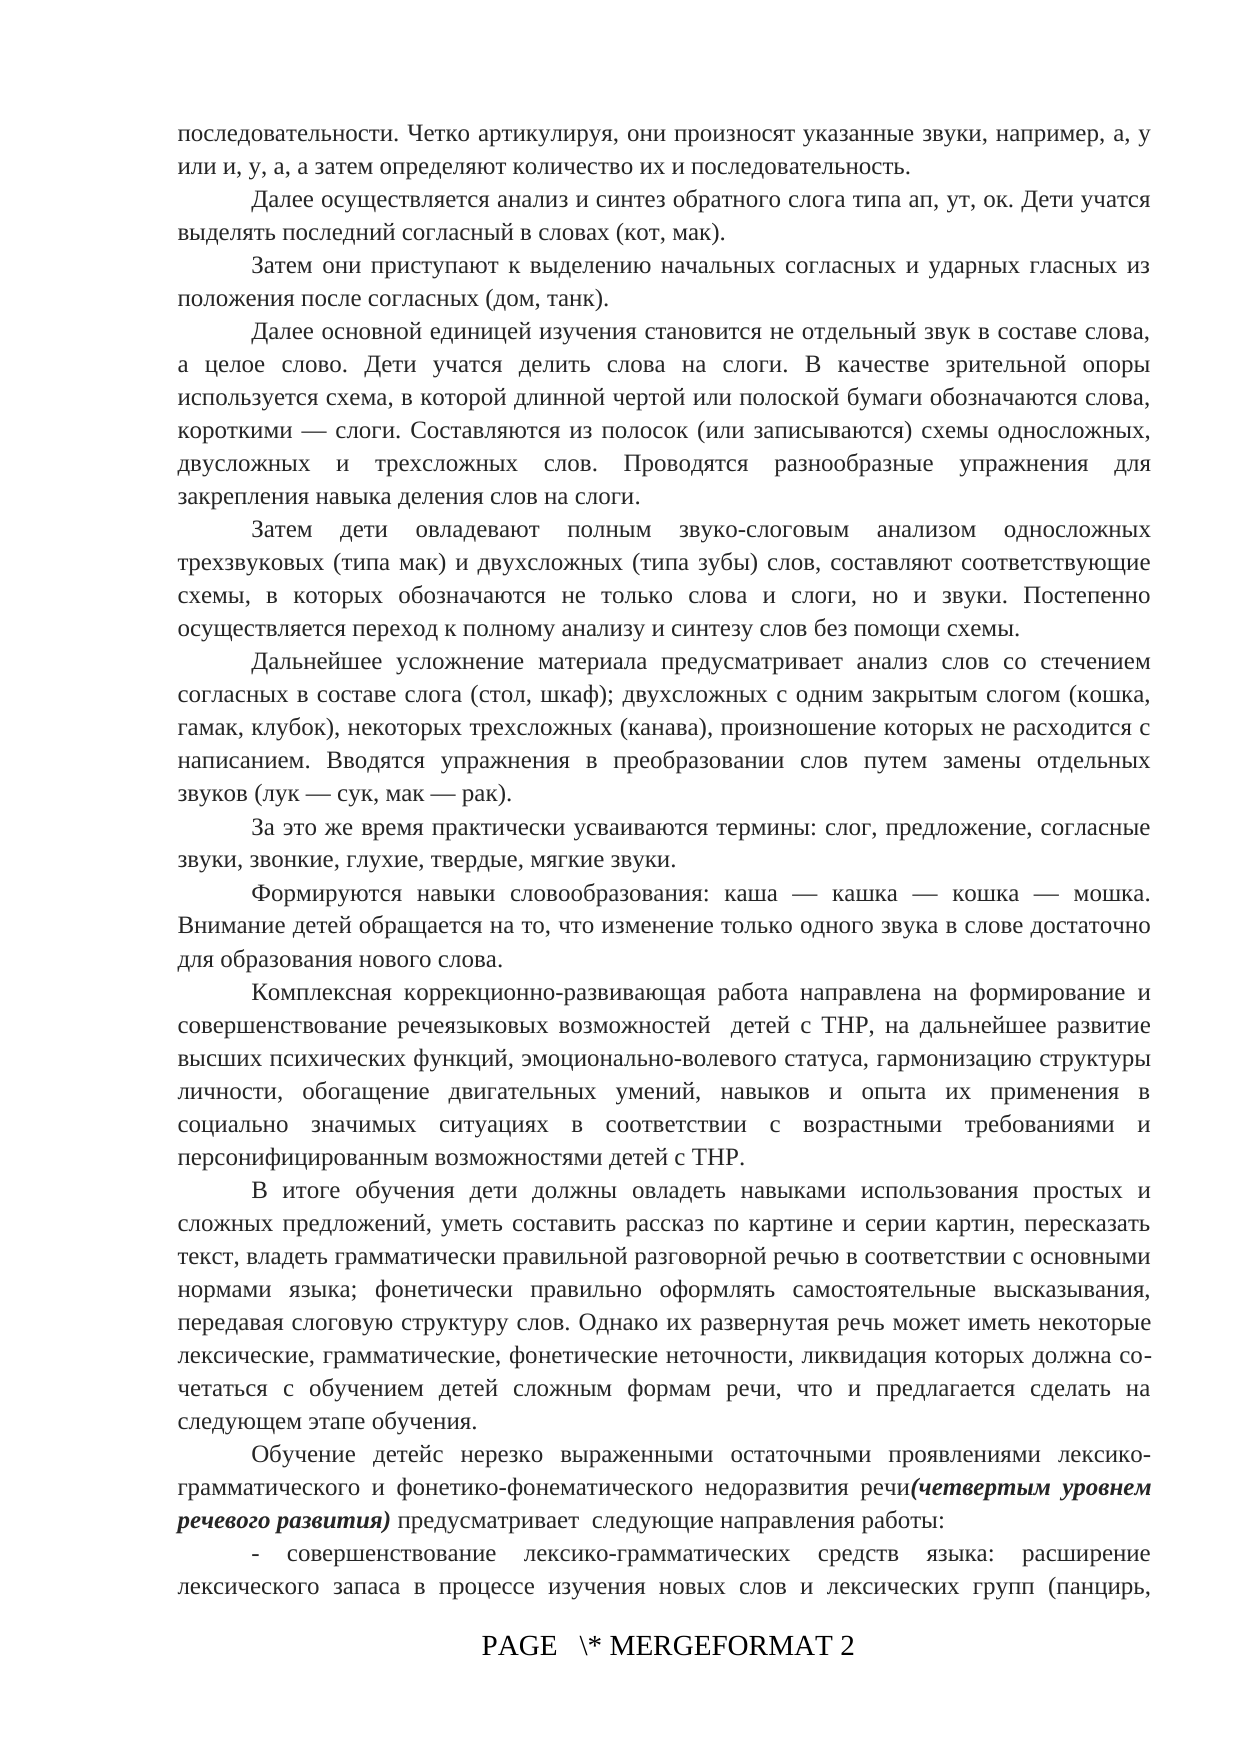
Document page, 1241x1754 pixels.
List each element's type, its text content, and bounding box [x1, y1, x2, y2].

text Далее основной единицей изучения становится не отдельный звук в составе слова, а целое слово. Дети учатся делить слова на слоги. В качестве зрительной опоры используется схема, в которой длинной чертой или полоской бумаги обозначаются слова, короткими — слоги. Составляются из полосок (или записываются) схемы односложных, двусложных и трехсложных слов. Проводятся разнообразные упражнения для закрепления навыка деления слов на слоги. [177, 316, 1152, 510]
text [177, 1538, 1152, 1600]
text Далее осуществляется анализ и синтез обратного слога типа ап, ут, ок. Дети учатся выделять последний согласный в словах (кот, мак). [177, 184, 1152, 246]
text Формируются навыки словообразования: каша — кашка — кошка — мошка. Внимание детей обращается на то, что изменение только одного звука в слове достаточно для образования нового слова. [177, 878, 1152, 972]
text Обучение детейс нерезко выраженными остаточными проявлениями лексико-грамматического и фонетико-фонематического недоразвития речи(четвертым уровнем речевого развития) предусматривает следующие направления работы: [177, 1439, 1152, 1534]
text Дальнейшее усложнение материала предусматривает анализ слов со стечением согласных в составе слога (стол, шкаф); двухсложных с одним закрытым слогом (кошка, гамак, клубок), некоторых трехсложных (канава), произношение которых не расходится с написанием. Вводятся упражнения в преобразовании слов путем замены отдельных звуков (лук — сук, мак — рак). [177, 646, 1152, 807]
text Затем дети овладевают полным звуко-слоговым анализом односложных трехзвуковых (типа мак) и двухсложных (типа зубы) слов, составляют соответствующие схемы, в которых обозначаются не только слова и слоги, но и звуки. Постепенно осуществляется переход к полному анализу и синтезу слов без помощи схемы. [177, 514, 1152, 642]
text В итоге обучения дети должны овладеть навыками использования простых и сложных предложений, уметь составить рассказ по картине и серии картин, пересказать текст, владеть грамматически правильной разговорной речью в соответствии с основными нормами языка; фонетически правильно оформлять самостоятельные высказывания, передавая слоговую структуру слов. Однако их развернутая речь может иметь некоторые лексические, грамматические, фонетические неточности, ликвидация которых должна сочетаться с обучением детей сложным формам речи, что и предлагается сделать на следующем этапе обучения. [177, 1175, 1152, 1435]
text Комплексная коррекционно-развивающая работа направлена на формирование и совершенствование речеязыковых возможностей детей с ТНР, на дальнейшее развитие высших психических функций, эмоционально-волевого статуса, гармонизацию структуры личности, обогащение двигательных умений, навыков и опыта их применения в социально значимых ситуациях в соответствии с возрастными требованиями и персонифицированным возможностями детей с ТНР. [177, 977, 1152, 1171]
text Затем они приступают к выделению начальных согласных и ударных гласных из положения после согласных (дом, танк). [177, 250, 1152, 312]
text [177, 118, 1152, 180]
text За это же время практически усваиваются термины: слог, предложение, согласные звуки, звонкие, глухие, твердые, мягкие звуки. [177, 812, 1152, 873]
